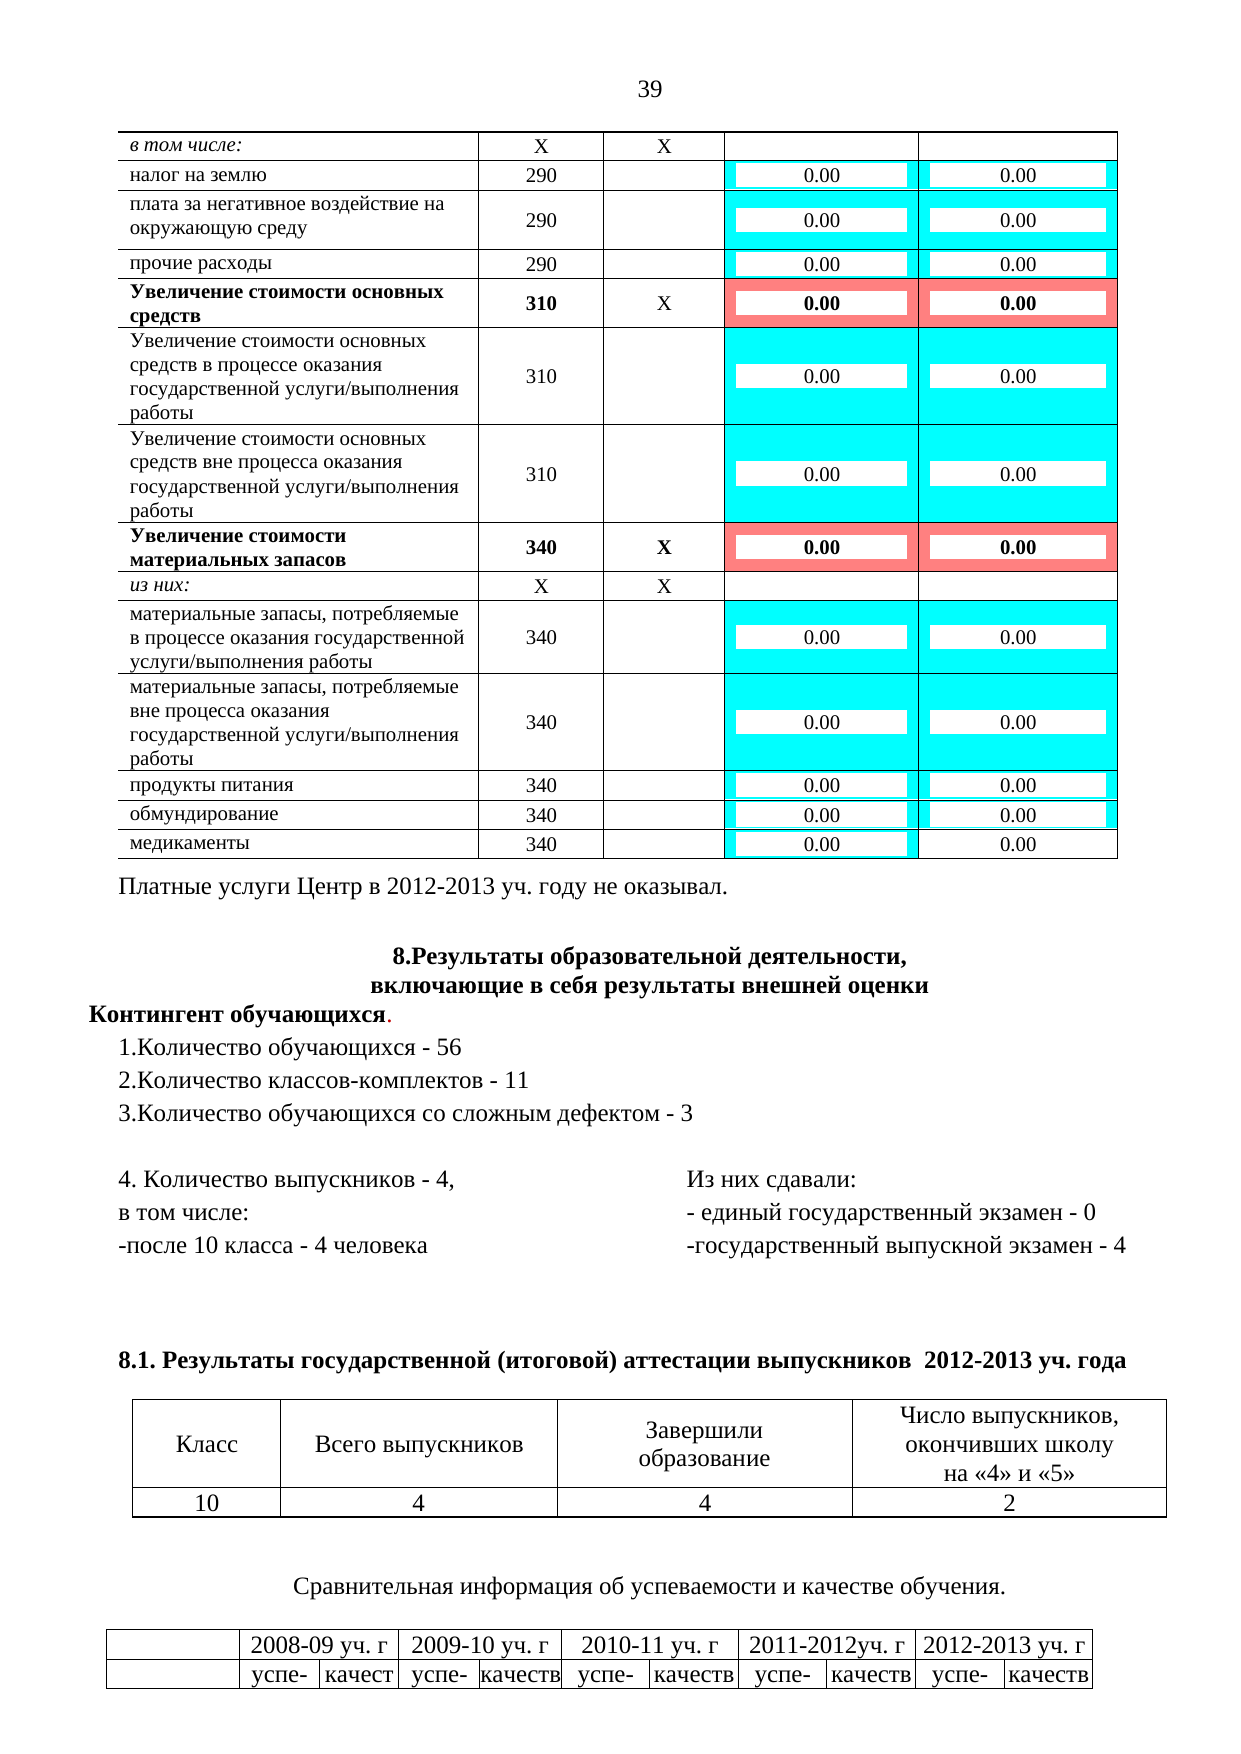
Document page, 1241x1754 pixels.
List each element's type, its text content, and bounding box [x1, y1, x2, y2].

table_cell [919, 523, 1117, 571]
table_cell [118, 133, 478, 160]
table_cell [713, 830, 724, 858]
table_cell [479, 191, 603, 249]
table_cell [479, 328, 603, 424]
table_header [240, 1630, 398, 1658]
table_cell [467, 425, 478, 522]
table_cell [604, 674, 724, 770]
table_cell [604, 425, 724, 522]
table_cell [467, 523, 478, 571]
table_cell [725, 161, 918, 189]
text Из них сдавали: [686, 1164, 1181, 1192]
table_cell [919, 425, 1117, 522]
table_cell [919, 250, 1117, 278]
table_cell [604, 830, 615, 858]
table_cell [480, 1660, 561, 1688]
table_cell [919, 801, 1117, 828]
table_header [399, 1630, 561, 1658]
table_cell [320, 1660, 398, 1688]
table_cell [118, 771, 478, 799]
text Сравнительная информация об успеваемости и качестве обучения. [118, 1571, 1181, 1600]
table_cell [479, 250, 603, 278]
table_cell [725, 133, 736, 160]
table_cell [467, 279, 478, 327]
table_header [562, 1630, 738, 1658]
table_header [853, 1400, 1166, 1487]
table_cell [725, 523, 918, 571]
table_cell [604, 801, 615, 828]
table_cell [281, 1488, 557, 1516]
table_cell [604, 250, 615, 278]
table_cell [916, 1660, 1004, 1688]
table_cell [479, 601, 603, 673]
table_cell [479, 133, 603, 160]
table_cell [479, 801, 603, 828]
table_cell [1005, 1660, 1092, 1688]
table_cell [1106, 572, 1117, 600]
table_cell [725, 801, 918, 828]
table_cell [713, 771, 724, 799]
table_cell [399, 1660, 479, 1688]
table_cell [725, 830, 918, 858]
text - единый государственный экзамен - 0 [686, 1197, 1181, 1226]
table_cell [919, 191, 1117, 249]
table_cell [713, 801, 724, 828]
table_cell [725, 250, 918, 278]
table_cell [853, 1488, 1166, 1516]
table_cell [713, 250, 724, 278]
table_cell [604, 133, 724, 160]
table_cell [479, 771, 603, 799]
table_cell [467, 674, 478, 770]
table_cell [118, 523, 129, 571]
text 4. Количество выпускников - 4, [118, 1164, 613, 1192]
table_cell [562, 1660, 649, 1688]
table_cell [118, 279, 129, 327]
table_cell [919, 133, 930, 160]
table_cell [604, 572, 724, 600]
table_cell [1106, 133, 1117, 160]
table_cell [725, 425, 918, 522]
text Контингент обучающихся. [88, 999, 1181, 1027]
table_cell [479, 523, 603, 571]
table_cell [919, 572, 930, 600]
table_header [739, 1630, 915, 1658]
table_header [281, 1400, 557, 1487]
text 2.Количество классов-комплектов - 11 [118, 1065, 1181, 1093]
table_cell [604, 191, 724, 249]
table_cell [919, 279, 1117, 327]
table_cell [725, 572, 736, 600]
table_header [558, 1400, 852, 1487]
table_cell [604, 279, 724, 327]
text -после 10 класса - 4 человека [118, 1230, 613, 1258]
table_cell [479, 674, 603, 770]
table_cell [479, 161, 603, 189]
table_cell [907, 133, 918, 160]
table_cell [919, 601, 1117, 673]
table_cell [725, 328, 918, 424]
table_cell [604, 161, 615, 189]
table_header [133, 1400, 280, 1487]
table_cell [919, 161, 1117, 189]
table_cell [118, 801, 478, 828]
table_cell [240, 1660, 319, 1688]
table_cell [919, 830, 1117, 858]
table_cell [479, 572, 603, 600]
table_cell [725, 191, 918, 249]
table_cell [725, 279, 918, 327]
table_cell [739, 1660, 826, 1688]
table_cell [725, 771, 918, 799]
text 8.1. Результаты государственной (итоговой) аттестации выпускников 2012-2013 уч. года [118, 1345, 1181, 1374]
text 1.Количество обучающихся - 56 [118, 1032, 1181, 1060]
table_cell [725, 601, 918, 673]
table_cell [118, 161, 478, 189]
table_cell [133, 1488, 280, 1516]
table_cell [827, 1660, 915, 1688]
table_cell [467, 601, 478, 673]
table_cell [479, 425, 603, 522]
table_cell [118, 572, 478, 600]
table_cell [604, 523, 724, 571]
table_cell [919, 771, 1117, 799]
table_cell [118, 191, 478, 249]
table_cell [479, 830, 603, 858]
text Платные услуги Центр в 2012-2013 уч. году не оказывал. [118, 871, 1181, 900]
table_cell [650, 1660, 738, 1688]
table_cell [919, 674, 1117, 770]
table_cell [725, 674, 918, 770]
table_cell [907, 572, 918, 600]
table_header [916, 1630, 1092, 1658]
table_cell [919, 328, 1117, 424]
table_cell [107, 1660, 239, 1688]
text включающие в себя результаты внешней оценки [118, 970, 1181, 999]
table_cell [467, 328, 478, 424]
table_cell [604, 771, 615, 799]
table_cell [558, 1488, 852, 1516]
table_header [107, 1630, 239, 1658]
text 8.Результаты образовательной деятельности, [118, 941, 1181, 970]
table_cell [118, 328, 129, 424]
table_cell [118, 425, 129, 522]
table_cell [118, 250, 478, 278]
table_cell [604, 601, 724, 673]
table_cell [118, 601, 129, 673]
text 3.Количество обучающихся со сложным дефектом - 3 [118, 1098, 1181, 1126]
text -государственный выпускной экзамен - 4 [686, 1230, 1181, 1258]
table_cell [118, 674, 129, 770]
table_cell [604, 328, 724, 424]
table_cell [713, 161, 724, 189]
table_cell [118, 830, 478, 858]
text в том числе: [118, 1197, 613, 1226]
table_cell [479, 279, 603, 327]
